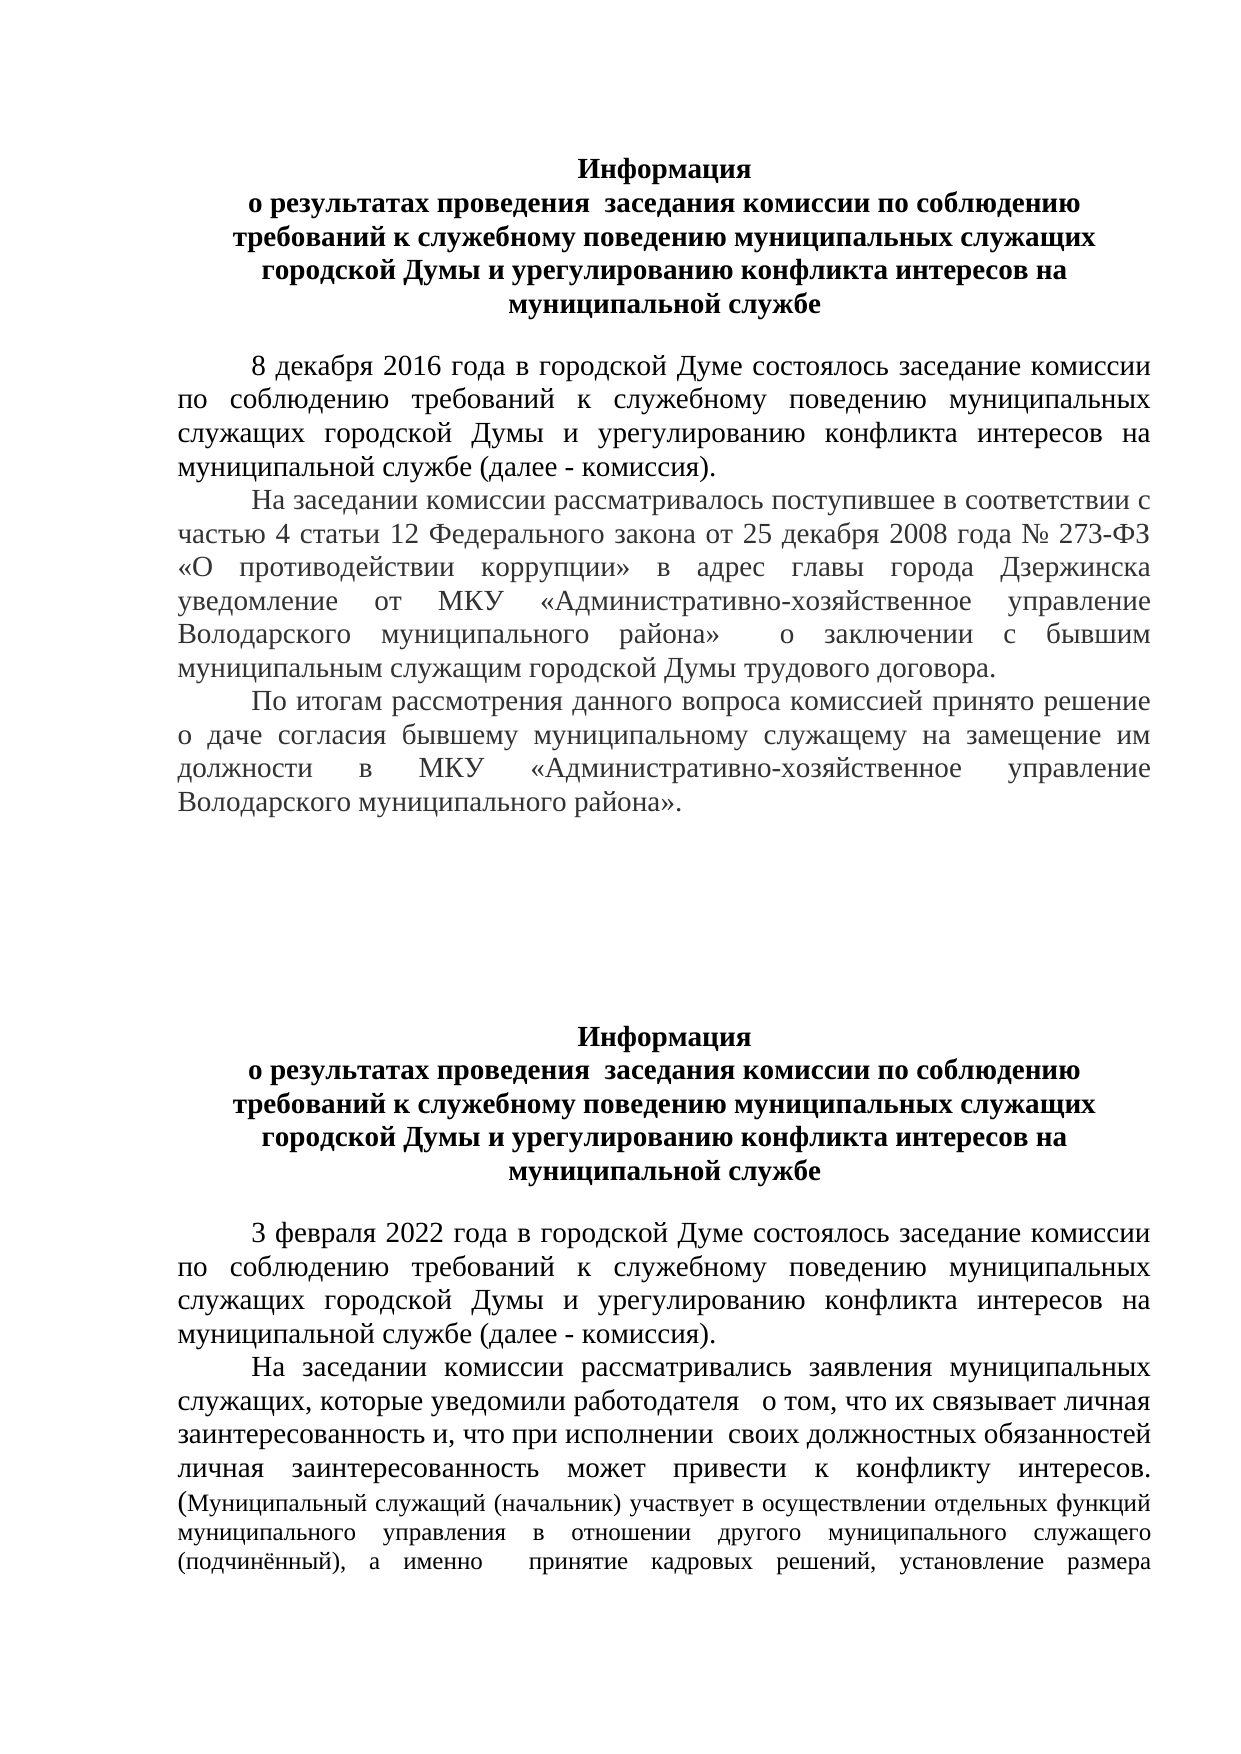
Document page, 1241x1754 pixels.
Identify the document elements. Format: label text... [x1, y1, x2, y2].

text о результатах проведения заседания комиссии по соблюдению требований к служебному поведению муниципальных служащих городской Думы и урегулированию конфликта интересов на муниципальной службе [177, 1052, 1152, 1187]
text 3 февраля 2022 года в городской Думе состоялось заседание комиссии по соблюдению требований к служебному поведению муниципальных служащих городской Думы и урегулированию конфликта интересов на муниципальной службе (далее - комиссия). [177, 1215, 1152, 1349]
text По итогам рассмотрения данного вопроса комиссией принято решение о даче согласия бывшему муниципальному служащему на замещение им должности в МКУ «Административно-хозяйственное управление Володарского муниципального района». [177, 683, 1152, 818]
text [177, 1349, 1152, 1575]
text Информация [177, 152, 1152, 185]
text 8 декабря 2016 года в городской Думе состоялось заседание комиссии по соблюдению требований к служебному поведению муниципальных служащих городской Думы и урегулированию конфликта интересов на муниципальной службе (далее - комиссия). [177, 348, 1152, 482]
text Информация [177, 1019, 1152, 1052]
text На заседании комиссии рассматривалось поступившее в соответствии с частью 4 статьи 12 Федерального закона от 25 декабря 2008 года № 273-ФЗ «О противодействии коррупции» в адрес главы города Дзержинска уведомление от МКУ «Административно-хозяйственное управление Володарского муниципального района» о заключении с бывшим муниципальным служащим городской Думы трудового договора. [177, 482, 1152, 683]
text о результатах проведения заседания комиссии по соблюдению требований к служебному поведению муниципальных служащих городской Думы и урегулированию конфликта интересов на муниципальной службе [177, 185, 1152, 319]
